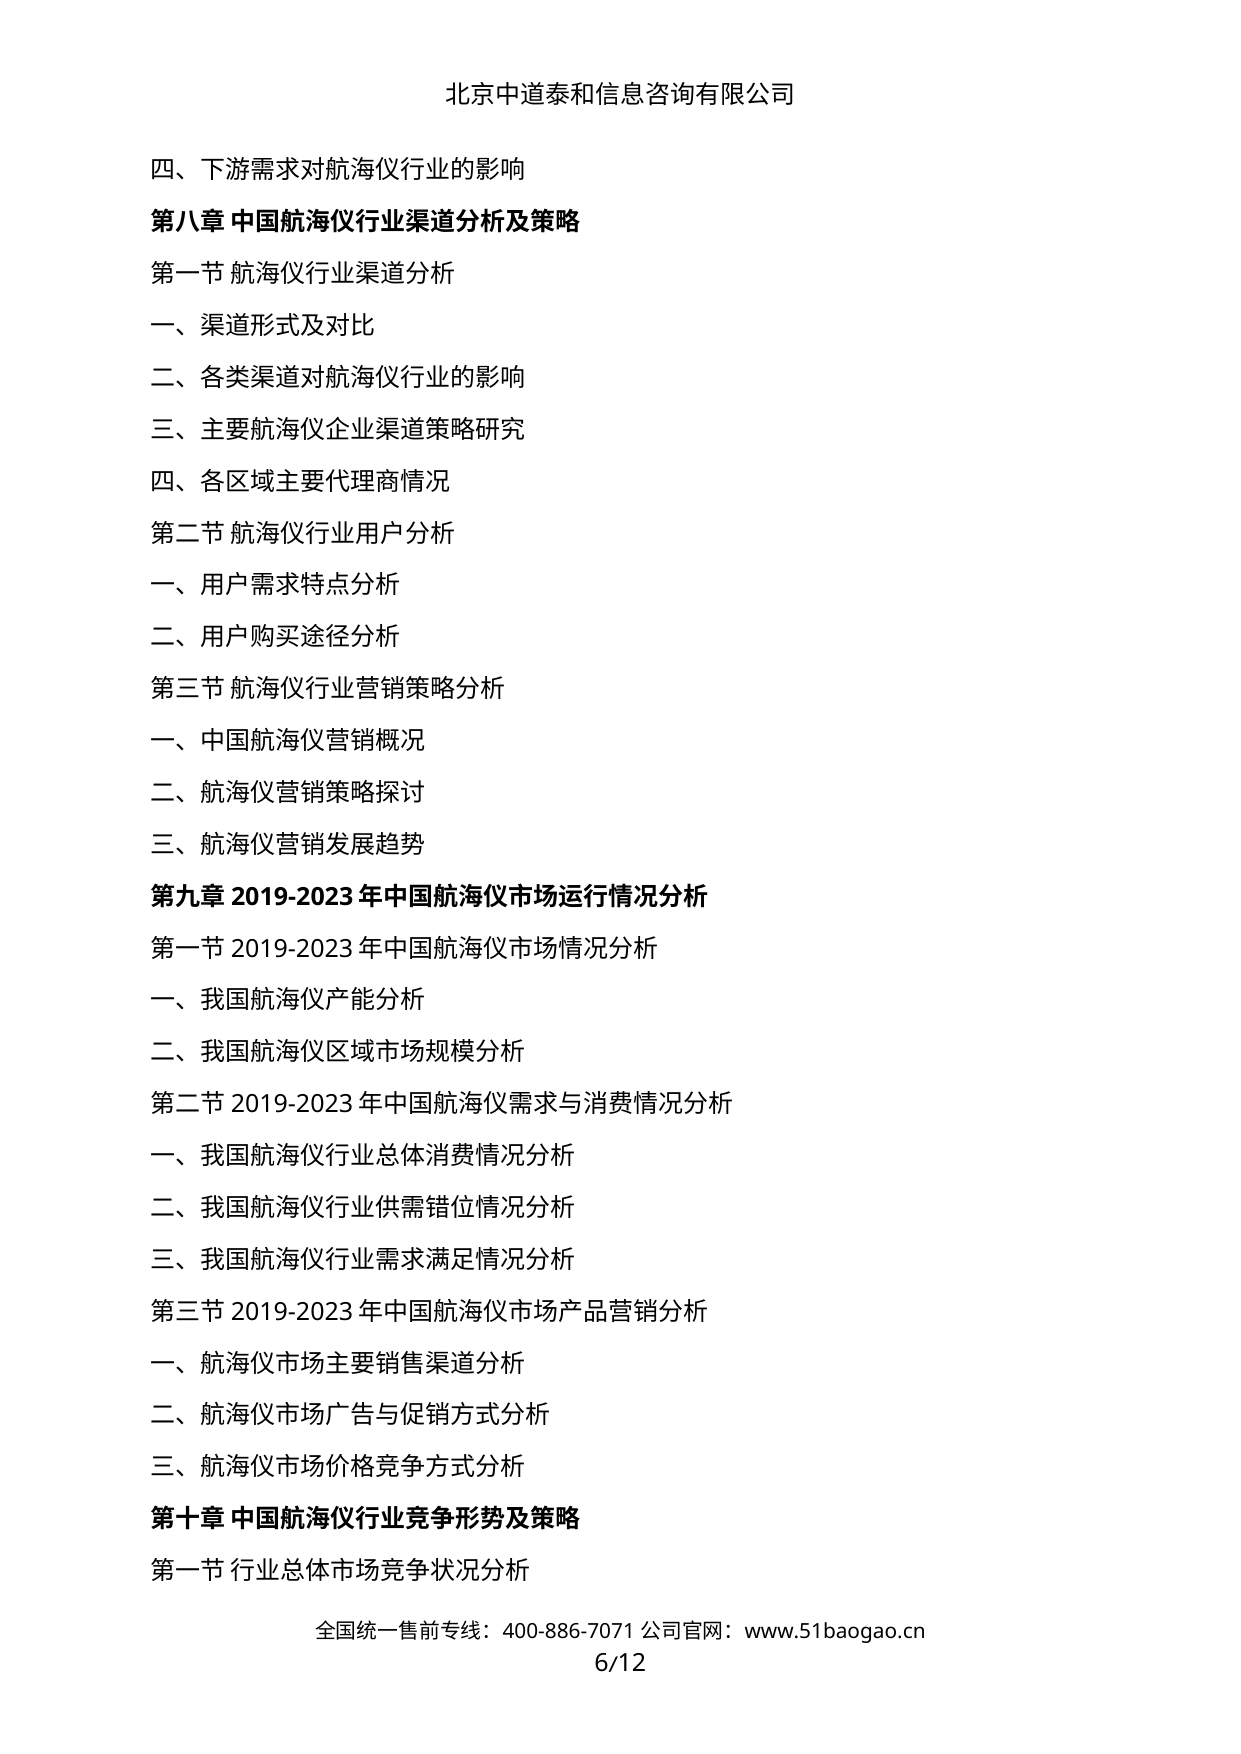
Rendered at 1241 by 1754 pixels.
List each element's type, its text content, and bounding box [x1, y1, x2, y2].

text 第二节 航海仪行业用户分析 [150, 513, 1090, 549]
text 二、航海仪营销策略探讨 [150, 772, 1090, 809]
text 一、用户需求特点分析 [150, 565, 1090, 601]
text 四、下游需求对航海仪行业的影响 [150, 150, 1090, 186]
text 第一节 2019-2023年中国航海仪市场情况分析 [150, 928, 1090, 964]
text 第一节 行业总体市场竞争状况分析 [150, 1551, 1090, 1587]
text 二、航海仪市场广告与促销方式分析 [150, 1395, 1090, 1431]
text 第十章 中国航海仪行业竞争形势及策略 [150, 1499, 1090, 1535]
text 第九章 2019-2023年中国航海仪市场运行情况分析 [150, 876, 1090, 912]
text 二、我国航海仪区域市场规模分析 [150, 1032, 1090, 1068]
text 第三节 2019-2023年中国航海仪市场产品营销分析 [150, 1291, 1090, 1327]
text 二、我国航海仪行业供需错位情况分析 [150, 1187, 1090, 1224]
text 第一节 航海仪行业渠道分析 [150, 254, 1090, 290]
text 三、我国航海仪行业需求满足情况分析 [150, 1239, 1090, 1276]
text 三、主要航海仪企业渠道策略研究 [150, 409, 1090, 446]
text 四、各区域主要代理商情况 [150, 461, 1090, 497]
text 二、各类渠道对航海仪行业的影响 [150, 357, 1090, 394]
text 二、用户购买途径分析 [150, 617, 1090, 653]
text 一、我国航海仪产能分析 [150, 980, 1090, 1016]
text 一、渠道形式及对比 [150, 306, 1090, 342]
text 第二节 2019-2023年中国航海仪需求与消费情况分析 [150, 1084, 1090, 1120]
text 第八章 中国航海仪行业渠道分析及策略 [150, 202, 1090, 238]
text 三、航海仪营销发展趋势 [150, 824, 1090, 861]
text 一、我国航海仪行业总体消费情况分析 [150, 1136, 1090, 1172]
text 一、中国航海仪营销概况 [150, 721, 1090, 757]
text 一、航海仪市场主要销售渠道分析 [150, 1343, 1090, 1379]
text 三、航海仪市场价格竞争方式分析 [150, 1447, 1090, 1483]
text 第三节 航海仪行业营销策略分析 [150, 669, 1090, 705]
